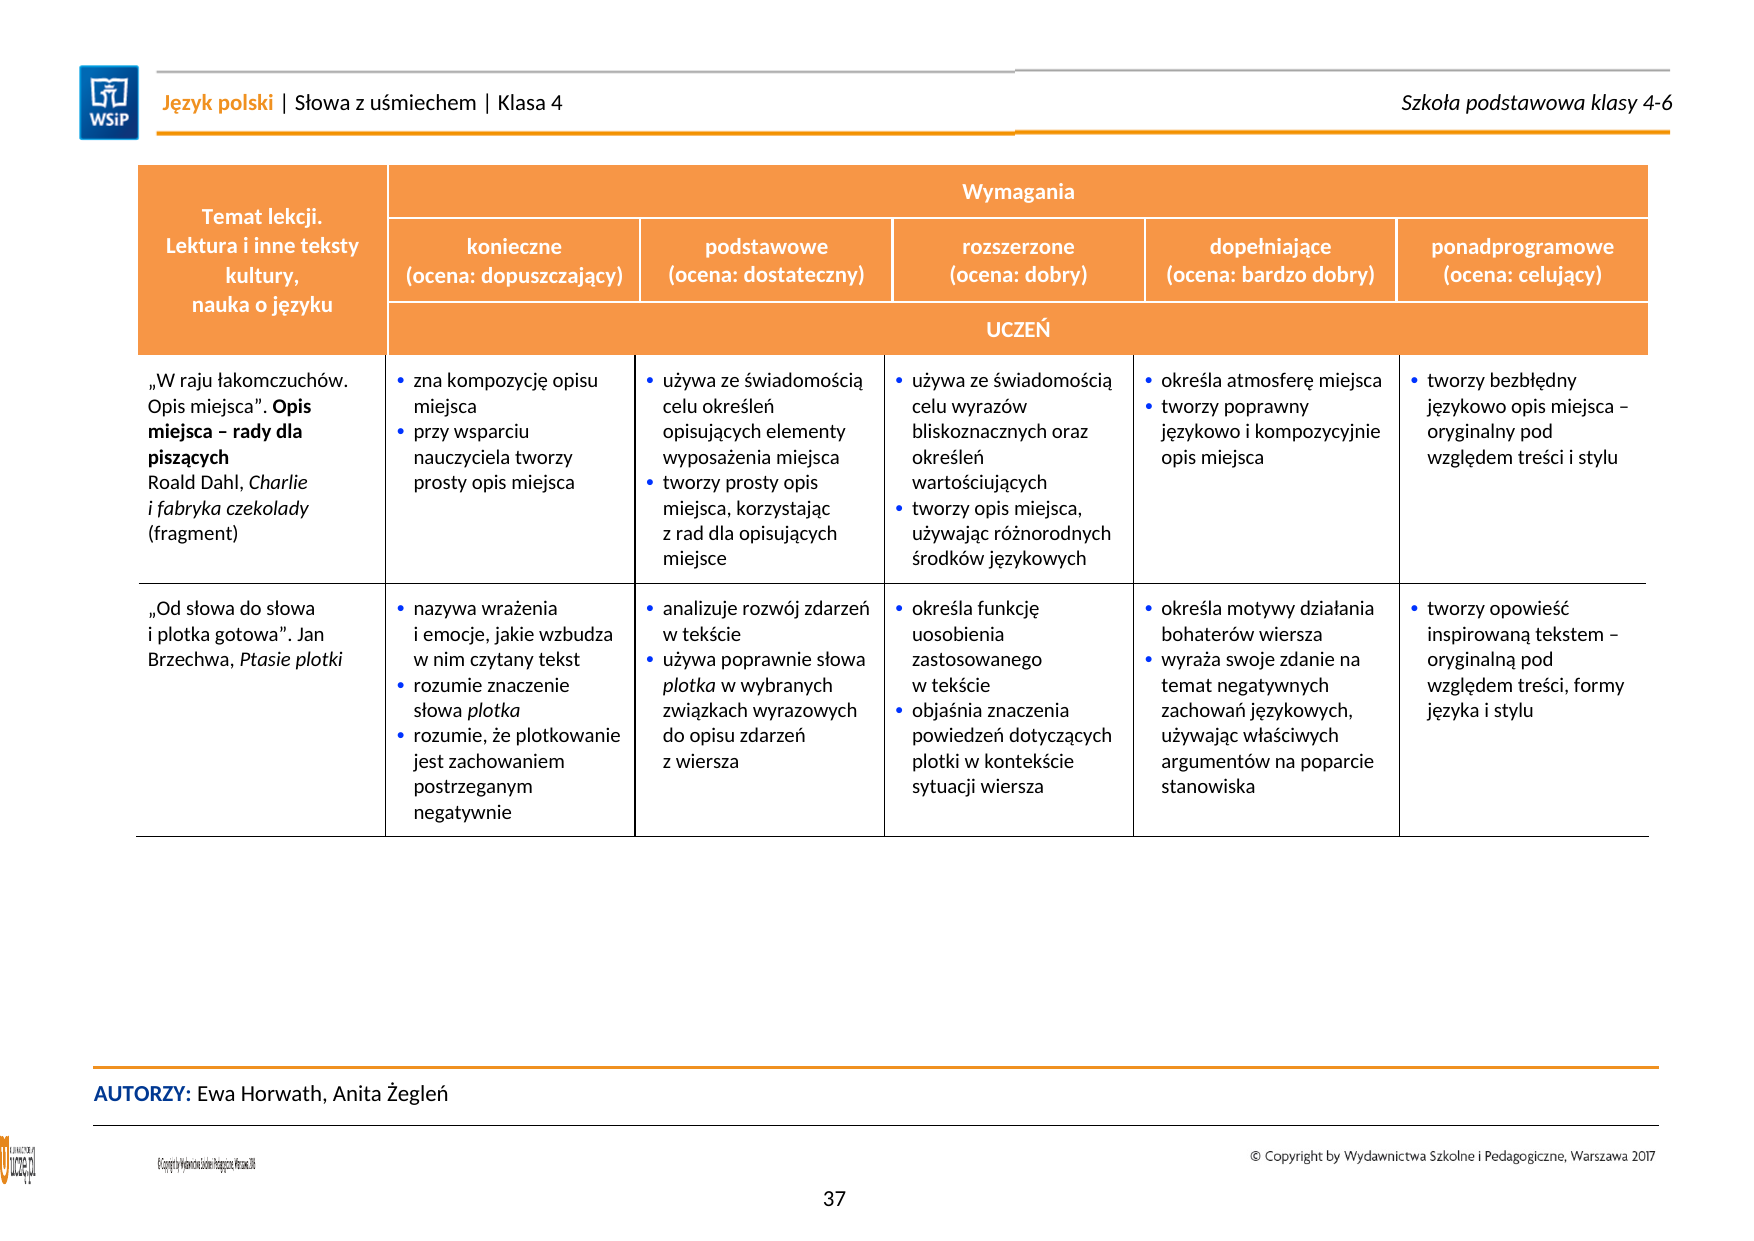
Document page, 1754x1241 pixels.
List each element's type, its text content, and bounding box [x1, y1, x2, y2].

table_cell używa ze świadomością celu określeń opisujących elementy wyposażenia miejsca tworzy prosty opis miejsca, korzystając z rad dla opisujących miejsce [636, 357, 884, 583]
table_cell zna kompozycję opisu miejsca przy wsparciu nauczyciela tworzy prosty opis miejsca [386, 357, 634, 583]
table_cell UCZEŃ [389, 303, 1648, 355]
table_cell „Od słowa do słowa i plotka gotowa”. Jan Brzechwa, Ptasie plotki [136, 583, 385, 836]
table_cell ponadprogramowe (ocena: celujący) [1398, 219, 1648, 301]
table_cell określa funkcję uosobienia zastosowanego w tekście objaśnia znaczenia powiedzeń dotyczących plotki w kontekście sytuacji wiersza [885, 584, 1133, 836]
table_cell określa motywy działania bohaterów wiersza wyraża swoje zdanie na temat negatywnych zachowań językowych, używając właściwych argumentów na poparcie stanowiska [1134, 584, 1399, 836]
table_cell konieczne (ocena: dopuszczający) [389, 219, 639, 301]
picture [0, 6, 1671, 164]
picture [1664, 102, 1670, 109]
table_cell analizuje rozwój zdarzeń w tekście używa poprawnie słowa plotka w wybranych związkach wyrazowych do opisu zdarzeń z wiersza [636, 584, 884, 836]
table_cell tworzy bezbłędny językowo opis miejsca – oryginalny pod względem treści i stylu [1400, 357, 1648, 583]
table_cell dopełniające (ocena: bardzo dobry) [1146, 219, 1395, 301]
picture [1242, 1139, 1668, 1185]
table_cell „W raju łakomczuchów. Opis miejsca”. Opis miejsca – rady dla piszących Roald Dahl, Charlie i fabryka czekolady (fragment) [136, 357, 385, 583]
table_cell tworzy opowieść inspirowaną tekstem – oryginalną pod względem treści, formy języka i stylu [1400, 583, 1648, 836]
table_header Wymagania [389, 165, 1648, 217]
table_header Temat lekcji. Lektura i inne teksty kultury, nauka o języku [138, 165, 387, 355]
table_cell rozszerzone (ocena: dobry) [894, 219, 1144, 301]
table_cell podstawowe (ocena: dostateczny) [641, 219, 891, 301]
table_cell używa ze świadomością celu wyrazów bliskoznacznych oraz określeń wartościujących tworzy opis miejsca, używając różnorodnych środków językowych [885, 357, 1133, 583]
table_cell nazywa wrażenia i emocje, jakie wzbudza w nim czytany tekst rozumie znaczenie słowa plotka rozumie, że plotkowanie jest zachowaniem postrzeganym negatywnie [386, 584, 634, 836]
table_cell określa atmosferę miejsca tworzy poprawny językowo i kompozycyjnie opis miejsca [1134, 357, 1399, 583]
